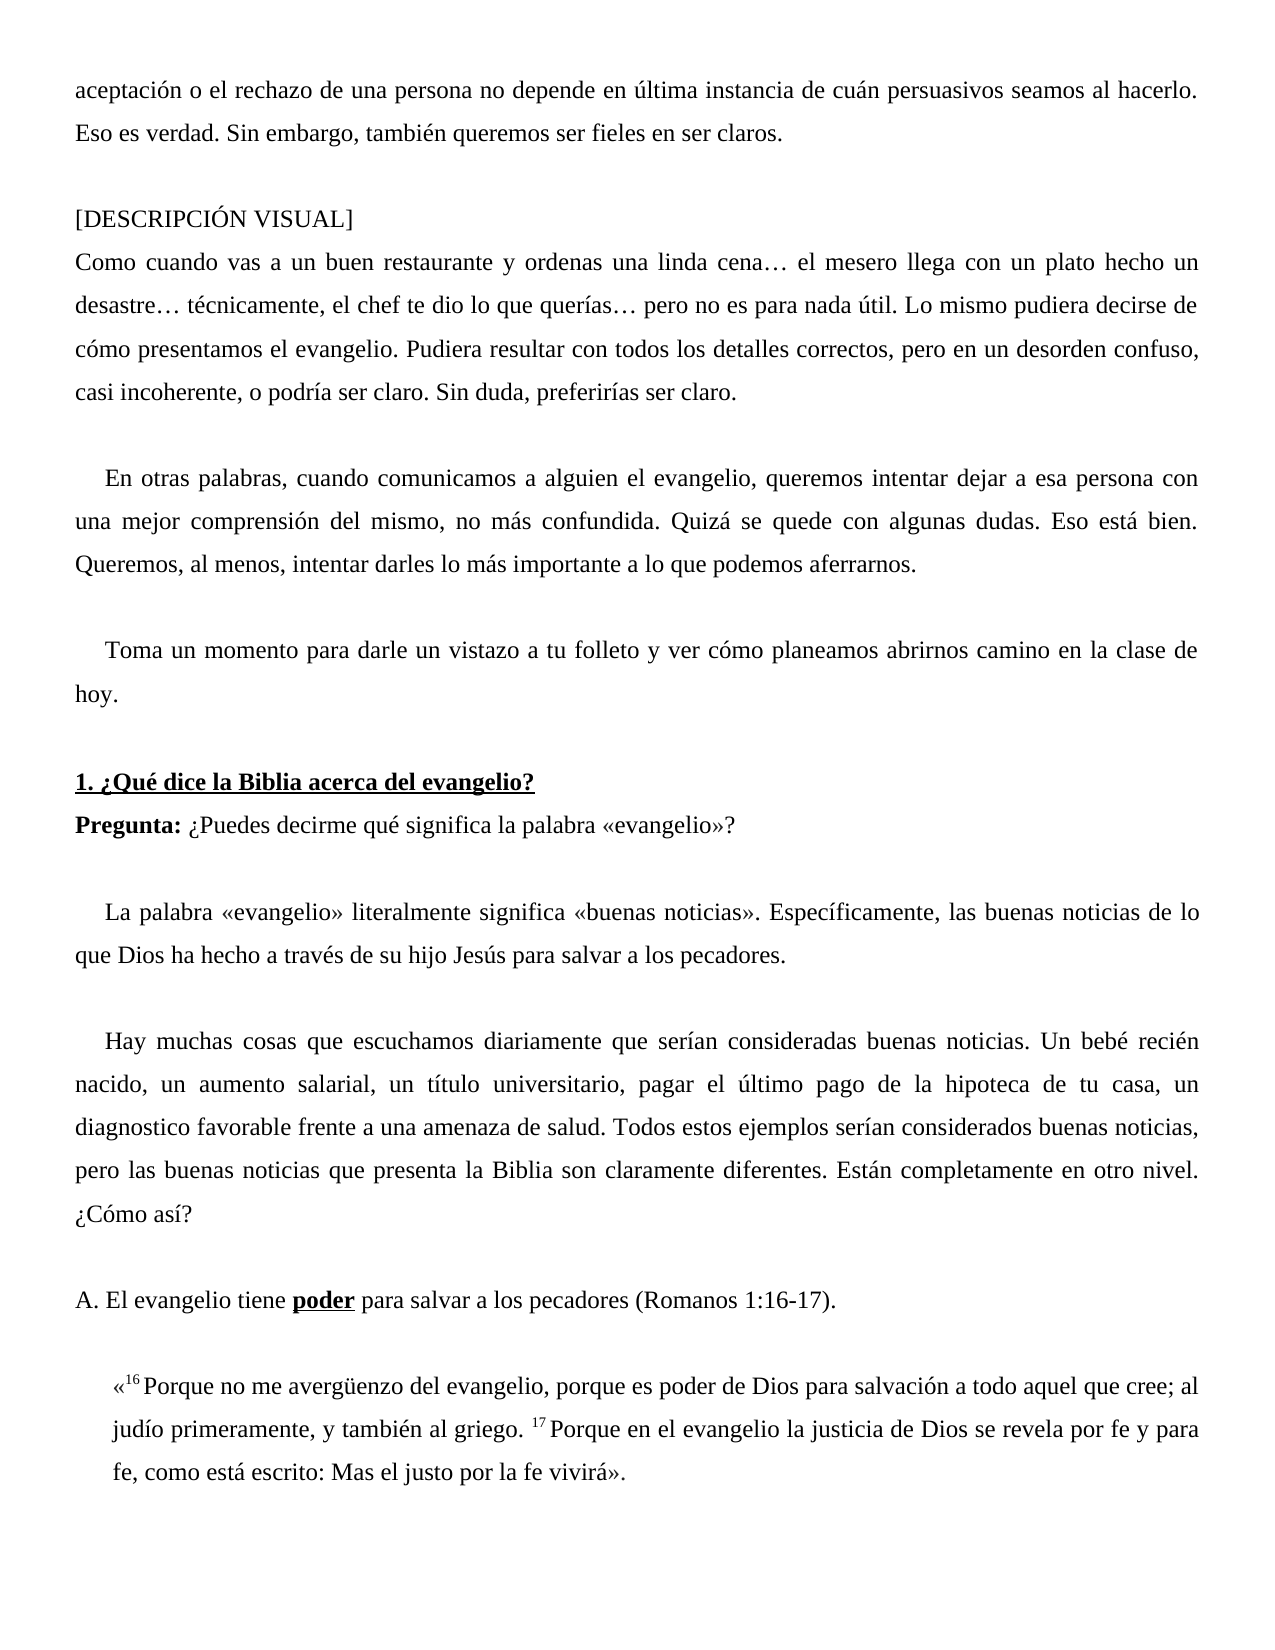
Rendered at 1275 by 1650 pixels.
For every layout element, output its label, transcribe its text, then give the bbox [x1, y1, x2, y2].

text Pregunta: ¿Puedes decirme qué significa la palabra «evangelio»? [724, 811, 1200, 839]
text Toma un momento para darle un vistazo a tu folleto y ver cómo planeamos abrirnos camino en la clase de hoy. [75, 636, 1200, 707]
text 1. ¿Qué dice la Biblia acerca del evangelio? [75, 767, 1200, 796]
text La palabra «evangelio» literalmente significa «buenas noticias». Específicamente, las buenas noticias de lo que Dios ha hecho a través de su hijo Jesús para salvar a los pecadores. [75, 897, 1200, 969]
text [DESCRIPCIÓN VISUAL] [75, 204, 1200, 233]
text A. El evangelio tiene poder para salvar a los pecadores (Romanos 1:16-17). [75, 1285, 1200, 1314]
text Como cuando vas a un buen restaurante y ordenas una linda cena… el mesero llega con un plato hecho un desastre… técnicamente, el chef te dio lo que querías… pero no es para nada útil. Lo mismo pudiera decirse de cómo presentamos el evangelio. Pudiera resultar con todos los detalles correctos, pero en un desorden confuso, casi incoherente, o podría ser claro. Sin duda, preferirías ser claro. [75, 247, 1200, 406]
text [75, 75, 1200, 147]
text En otras palabras, cuando comunicamos a alguien el evangelio, queremos intentar dejar a esa persona con una mejor comprensión del mismo, no más confundida. Quizá se quede con algunas dudas. Eso está bien. Queremos, al menos, intentar darles lo más importante a lo que podemos aferrarnos. [75, 463, 1200, 578]
text Pregunta: ¿Puedes decirme qué significa la palabra «evangelio»? [75, 811, 602, 839]
text Hay muchas cosas que escuchamos diariamente que serían consideradas buenas noticias. Un bebé recién nacido, un aumento salarial, un título universitario, pagar el último pago de la hipoteca de tu casa, un diagnostico favorable frente a una amenaza de salud. Todos estos ejemplos serían considerados buenas noticias, pero las buenas noticias que presenta la Biblia son claramente diferentes. Están completamente en otro nivel. ¿Cómo así? [75, 1026, 1200, 1227]
text «16 Porque no me avergüenzo del evangelio, porque es poder de Dios para salvación a todo aquel que cree; al judío primeramente, y también al griego. 17 Porque en el evangelio la justicia de Dios se revela por fe y para fe, como está escrito: Mas el justo por la fe vivirá». [112, 1371, 1200, 1486]
